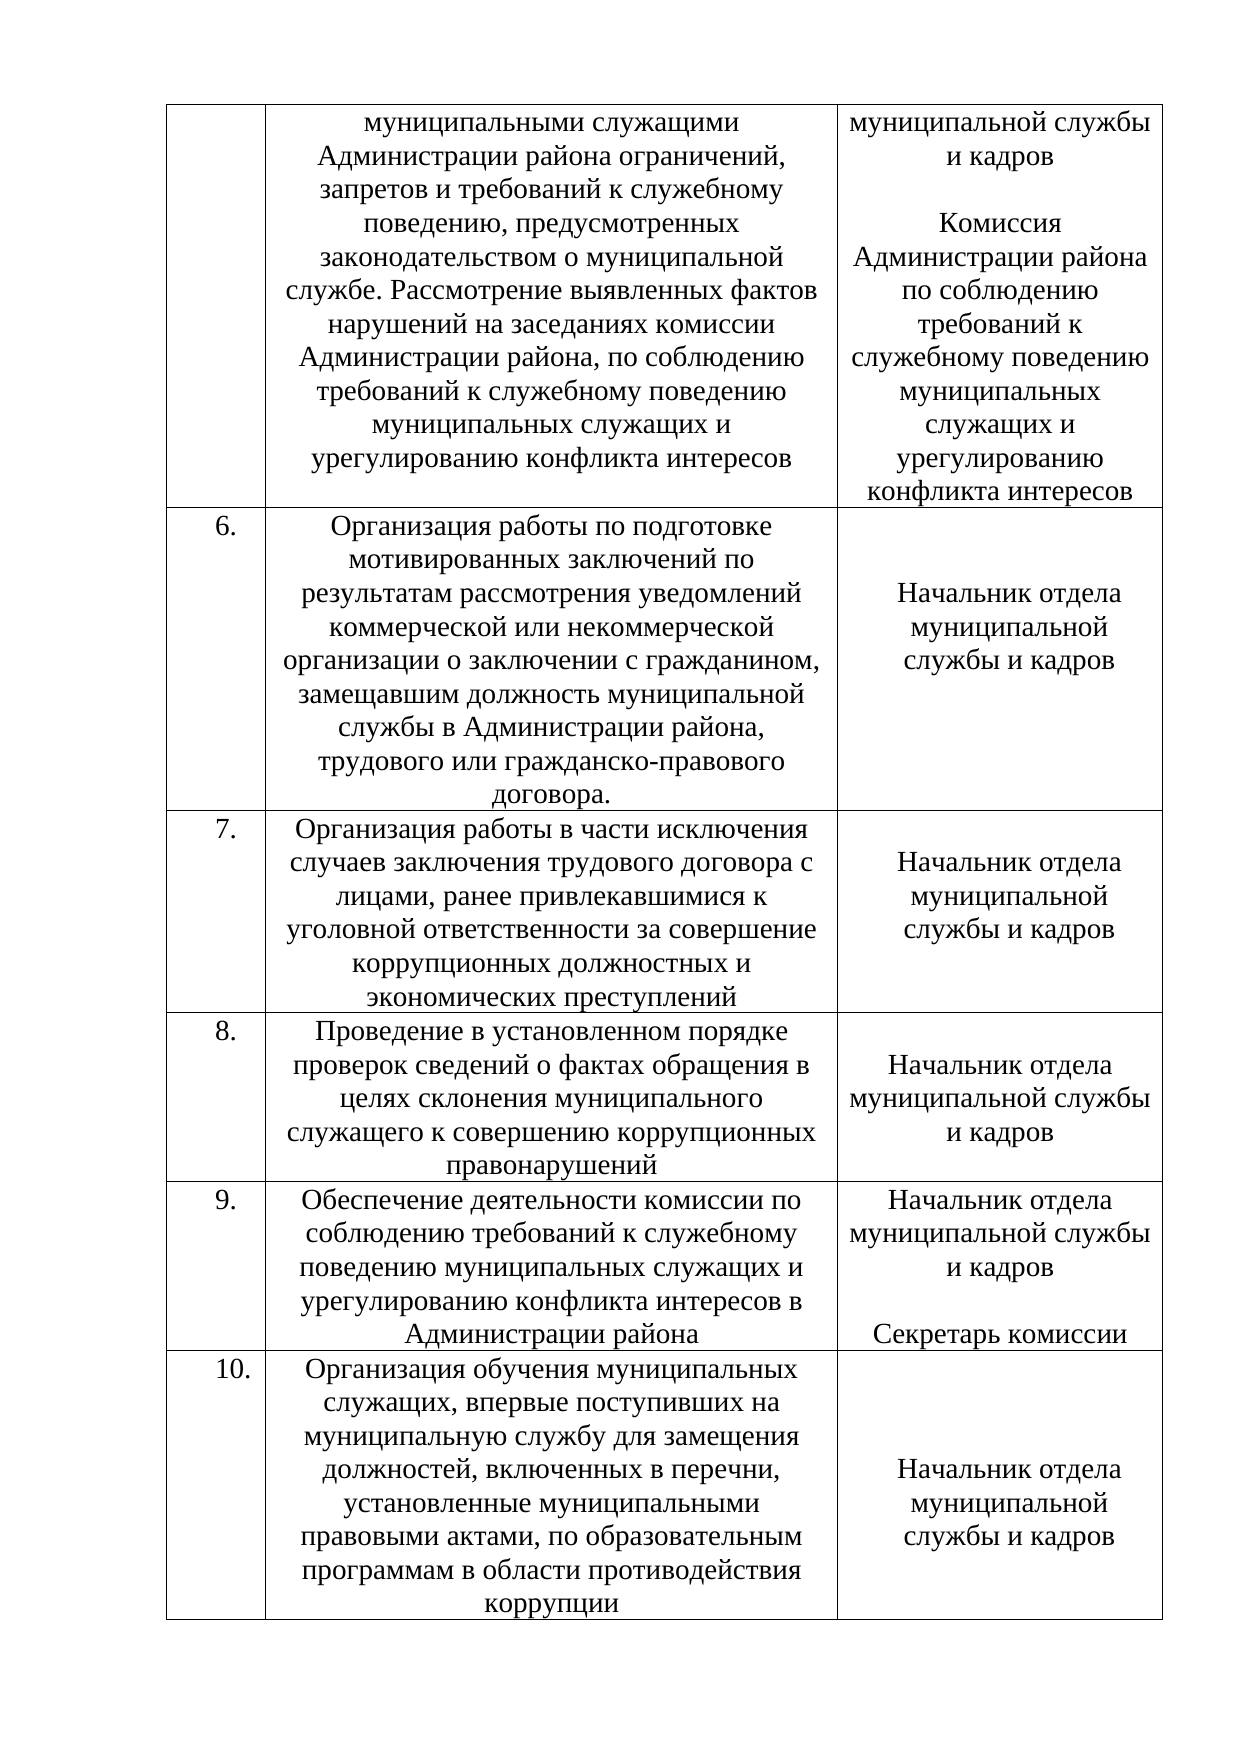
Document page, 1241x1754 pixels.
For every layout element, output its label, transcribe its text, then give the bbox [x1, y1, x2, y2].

table_cell Начальник отдела муниципальной службы и кадров Секретарь комиссии [838, 1182, 1162, 1350]
table_cell Организация работы по подготовке мотивированных заключений по результатам рассмотрения уведомлений коммерческой или некоммерческой организации о заключении с гражданином, замещавшим должность муниципальной службы в Администрации района, трудового или гражданско-правового договора. [266, 508, 837, 810]
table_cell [838, 105, 1162, 507]
table_cell Проведение в установленном порядке проверок сведений о фактах обращения в целях склонения муниципального служащего к совершению коррупционных правонарушений [266, 1013, 837, 1181]
table_cell [167, 105, 265, 507]
table_cell Организация обучения муниципальных служащих, впервые поступивших на муниципальную службу для замещения должностей, включенных в перечни, установленные муниципальными правовыми актами, по образовательным программам в области противодействия коррупции [266, 1351, 837, 1619]
table_cell Организация работы в части исключения случаев заключения трудового договора с лицами, ранее привлекавшимися к уголовной ответственности за совершение коррупционных должностных и экономических преступлений [266, 811, 837, 1012]
table_cell [167, 811, 265, 1012]
table_cell Начальник отдела муниципальной службы и кадров [838, 1013, 1162, 1181]
table_cell Обеспечение деятельности комиссии по соблюдению требований к служебному поведению муниципальных служащих и урегулированию конфликта интересов в Администрации района [266, 1182, 837, 1350]
table_cell [167, 1351, 265, 1619]
table_cell Начальник отдела муниципальной службы и кадров [838, 811, 1162, 1012]
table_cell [838, 1351, 1162, 1619]
table_cell [167, 1013, 265, 1181]
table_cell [266, 105, 837, 507]
table_cell [167, 508, 265, 810]
table_cell Начальник отдела муниципальной службы и кадров [838, 508, 1162, 810]
table_cell [167, 1182, 265, 1350]
